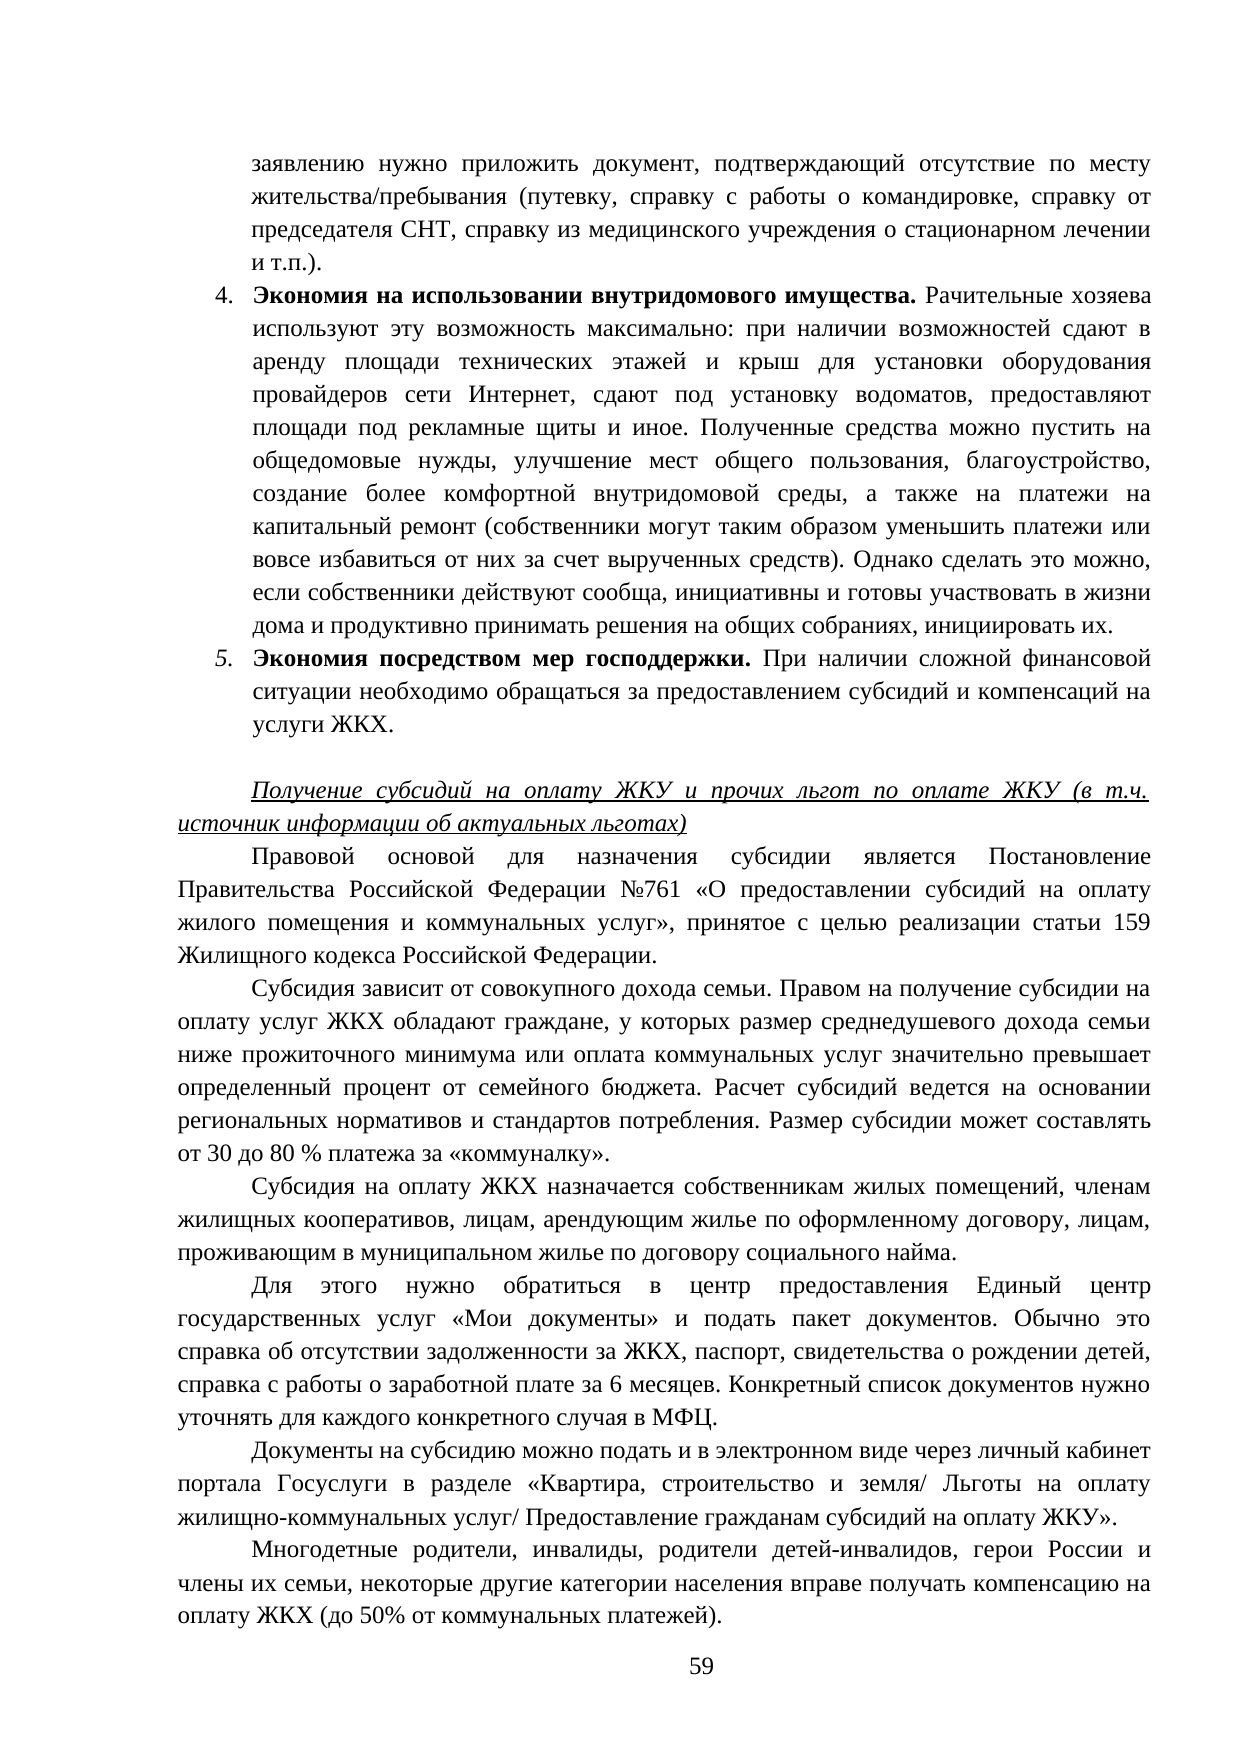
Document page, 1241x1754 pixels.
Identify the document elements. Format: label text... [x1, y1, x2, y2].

text Правовой основой для назначения субсидии является Постановление Правительства Российской Федерации №761 «О предоставлении субсидий на оплату жилого помещения и коммунальных услуг», принятое с целью реализации статьи 159 Жилищного кодекса Российской Федерации. [177, 841, 1152, 969]
text Многодетные родители, инвалиды, родители детей-инвалидов, герои России и члены их семьи, некоторые другие категории населения вправе получать компенсацию на оплату ЖКХ (до 50% от коммунальных платежей). [177, 1534, 1152, 1629]
text Субсидия на оплату ЖКХ назначается собственникам жилых помещений, членам жилищных кооперативов, лицам, арендующим жилье по оформленному договору, лицам, проживающим в муниципальном жилье по договору социального найма. [177, 1171, 1152, 1266]
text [251, 148, 1152, 276]
list Экономия посредством мер господдержки. При наличии сложной финансовой ситуации необходимо обращаться за предоставлением субсидий и компенсаций на услуги ЖКХ. [215, 643, 1152, 738]
text Для этого нужно обратиться в центр предоставления Единый центр государственных услуг «Мои документы» и подать пакет документов. Обычно это справка об отсутствии задолженности за ЖКХ, паспорт, свидетельства о рождении детей, справка с работы о заработной плате за 6 месяцев. Конкретный список документов нужно уточнять для каждого конкретного случая в МФЦ. [177, 1270, 1152, 1431]
text Получение субсидий на оплату ЖКУ и прочих льгот по оплате ЖКУ (в т.ч. источник информации об актуальных льготах) [177, 775, 1152, 837]
text Субсидия зависит от совокупного дохода семьи. Правом на получение субсидии на оплату услуг ЖКХ обладают граждане, у которых размер среднедушевого дохода семьи ниже прожиточного минимума или оплата коммунальных услуг значительно превышает определенный процент от семейного бюджета. Расчет субсидий ведется на основании региональных нормативов и стандартов потребления. Размер субсидии может составлять от 30 до 80 % платежа за «коммуналку». [177, 973, 1152, 1167]
text Документы на субсидию можно подать и в электронном виде через личный кабинет портала Госуслуги в разделе «Квартира, строительство и земля/ Льготы на оплату жилищно-коммунальных услуг/ Предоставление гражданам субсидий на оплату ЖКУ». [177, 1436, 1152, 1530]
list Экономия на использовании внутридомового имущества. Рачительные хозяева используют эту возможность максимально: при наличии возможностей сдают в аренду площади технических этажей и крыш для установки оборудования провайдеров сети Интернет, сдают под установку водоматов, предоставляют площади под рекламные щиты и иное. Полученные средства можно пустить на общедомовые нужды, улучшение мест общего пользования, благоустройство, создание более комфортной внутридомовой среды, а также на платежи на капитальный ремонт (собственники могут таким образом уменьшить платежи или вовсе избавиться от них за счет вырученных средств). Однако сделать это можно, если собственники действуют сообща, инициативны и готовы участвовать в жизни дома и продуктивно принимать решения на общих собраниях, инициировать их. [215, 280, 1152, 639]
